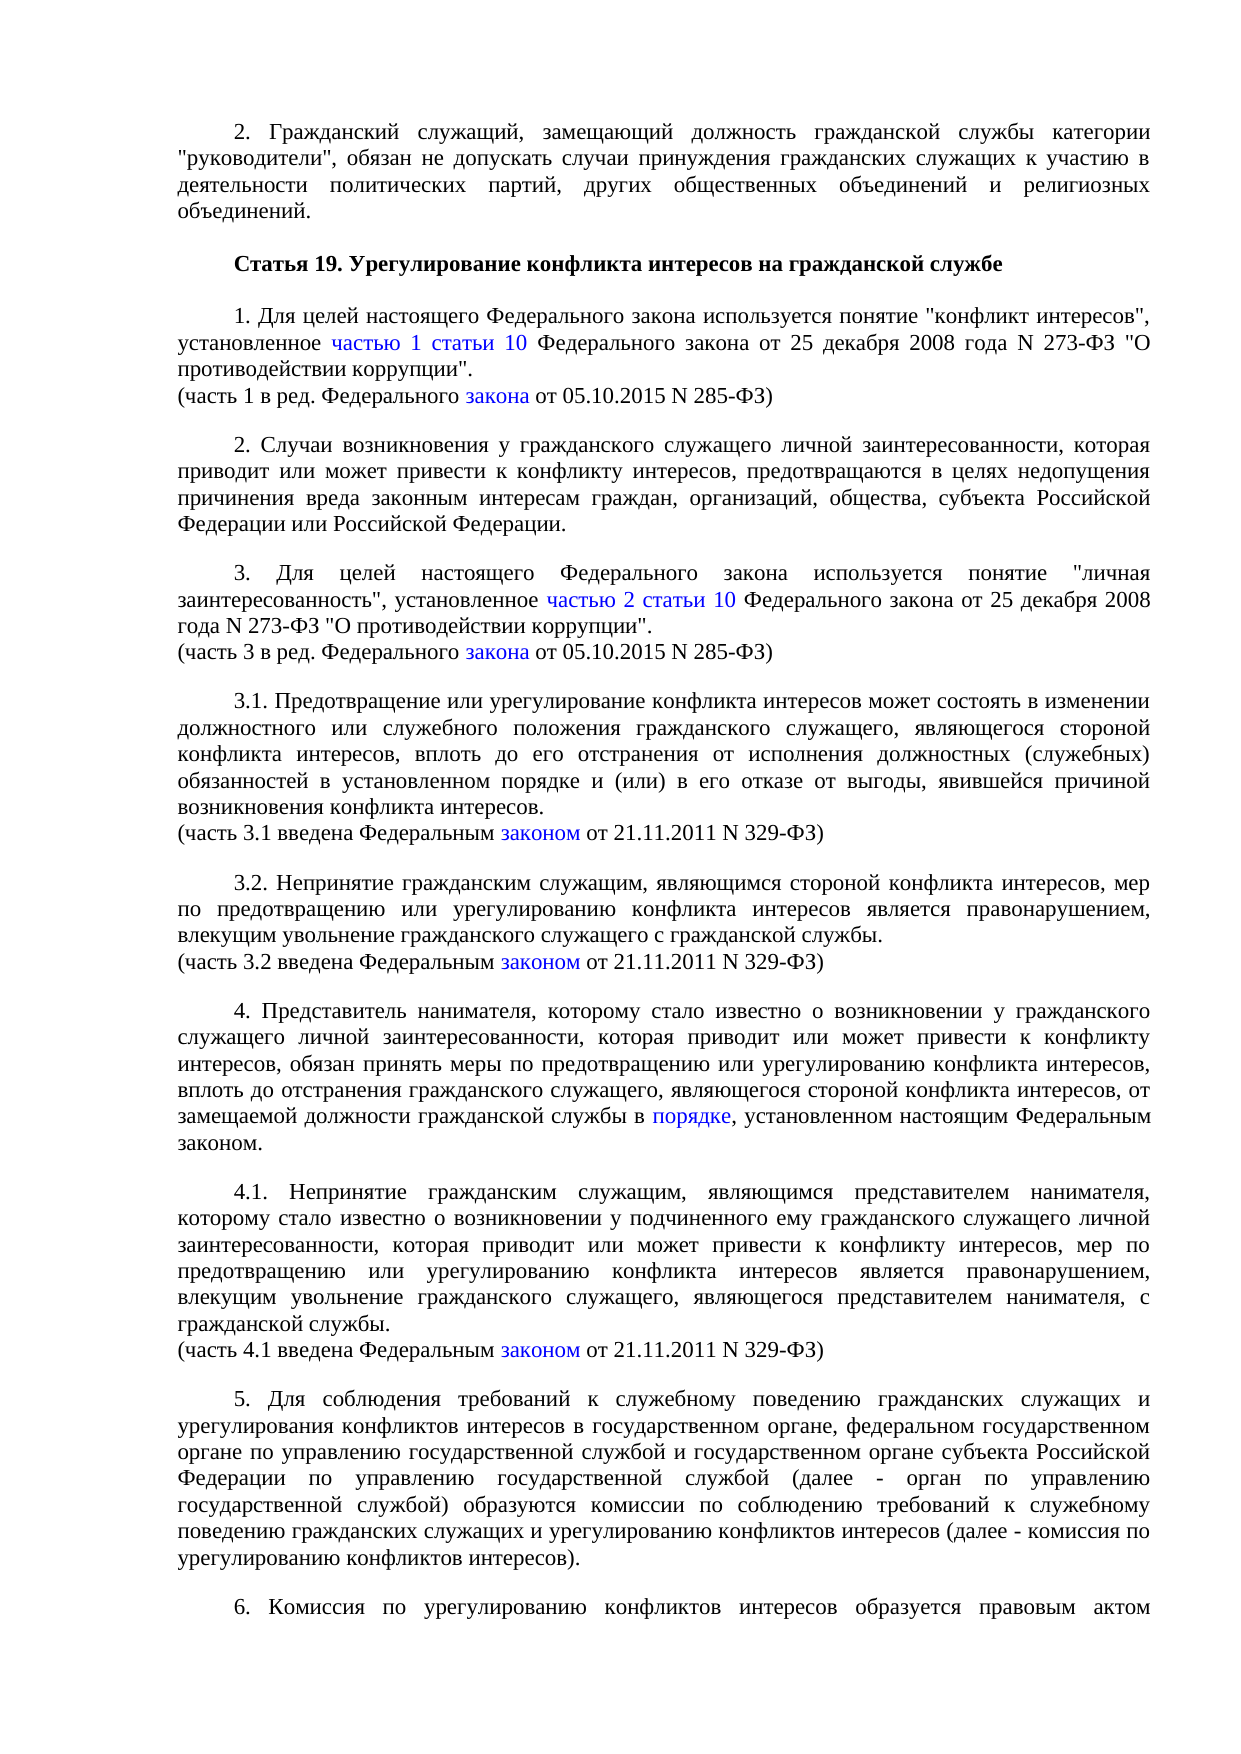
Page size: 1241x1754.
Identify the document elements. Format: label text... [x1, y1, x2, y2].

text 3.2. Непринятие гражданским служащим, являющимся стороной конфликта интересов, мер по предотвращению или урегулированию конфликта интересов является правонарушением, влекущим увольнение гражданского служащего с гражданской службы. [177, 869, 1152, 948]
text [177, 1593, 1152, 1619]
text (часть 3.1 введена Федеральным законом от 21.11.2011 N 329-ФЗ) [177, 819, 1152, 846]
text 1. Для целей настоящего Федерального закона используется понятие "конфликт интересов", установленное частью 1 статьи 10 Федерального закона от 25 декабря 2008 года N 273-ФЗ "О противодействии коррупции". [177, 303, 1152, 382]
text 2. Гражданский служащий, замещающий должность гражданской службы категории "руководители", обязан не допускать случаи принуждения гражданских служащих к участию в деятельности политических партий, других общественных объединений и религиозных объединений. [177, 118, 1152, 223]
text 4.1. Непринятие гражданским служащим, являющимся представителем нанимателя, которому стало известно о возникновении у подчиненного ему гражданского служащего личной заинтересованности, которая приводит или может привести к конфликту интересов, мер по предотвращению или урегулированию конфликта интересов является правонарушением, влекущим увольнение гражданского служащего, являющегося представителем нанимателя, с гражданской службы. [177, 1178, 1152, 1336]
text 5. Для соблюдения требований к служебному поведению гражданских служащих и урегулирования конфликтов интересов в государственном органе, федеральном государственном органе по управлению государственной службой и государственном органе субъекта Российской Федерации по управлению государственной службой (далее - орган по управлению государственной службой) образуются комиссии по соблюдению требований к служебному поведению гражданских служащих и урегулированию конфликтов интересов (далее - комиссия по урегулированию конфликтов интересов). [177, 1385, 1152, 1570]
title Статья 19. Урегулирование конфликта интересов на гражданской службе [177, 250, 1152, 276]
text (часть 3.2 введена Федеральным законом от 21.11.2011 N 329-ФЗ) [177, 948, 1152, 974]
text 3.1. Предотвращение или урегулирование конфликта интересов может состоять в изменении должностного или служебного положения гражданского служащего, являющегося стороной конфликта интересов, вплоть до его отстранения от исполнения должностных (служебных) обязанностей в установленном порядке и (или) в его отказе от выгоды, явившейся причиной возникновения конфликта интересов. [177, 688, 1152, 819]
text (часть 1 в ред. Федерального закона от 05.10.2015 N 285-ФЗ) [177, 382, 1152, 408]
text (часть 4.1 введена Федеральным законом от 21.11.2011 N 329-ФЗ) [177, 1336, 1152, 1362]
text 2. Случаи возникновения у гражданского служащего личной заинтересованности, которая приводит или может привести к конфликту интересов, предотвращаются в целях недопущения причинения вреда законным интересам граждан, организаций, общества, субъекта Российской Федерации или Российской Федерации. [177, 431, 1152, 536]
text 4. Представитель нанимателя, которому стало известно о возникновении у гражданского служащего личной заинтересованности, которая приводит или может привести к конфликту интересов, обязан принять меры по предотвращению или урегулированию конфликта интересов, вплоть до отстранения гражданского служащего, являющегося стороной конфликта интересов, от замещаемой должности гражданской службы в порядке, установленном настоящим Федеральным законом. [177, 997, 1152, 1155]
text (часть 3 в ред. Федерального закона от 05.10.2015 N 285-ФЗ) [177, 638, 1152, 665]
text 3. Для целей настоящего Федерального закона используется понятие "личная заинтересованность", установленное частью 2 статьи 10 Федерального закона от 25 декабря 2008 года N 273-ФЗ "О противодействии коррупции". [177, 559, 1152, 638]
